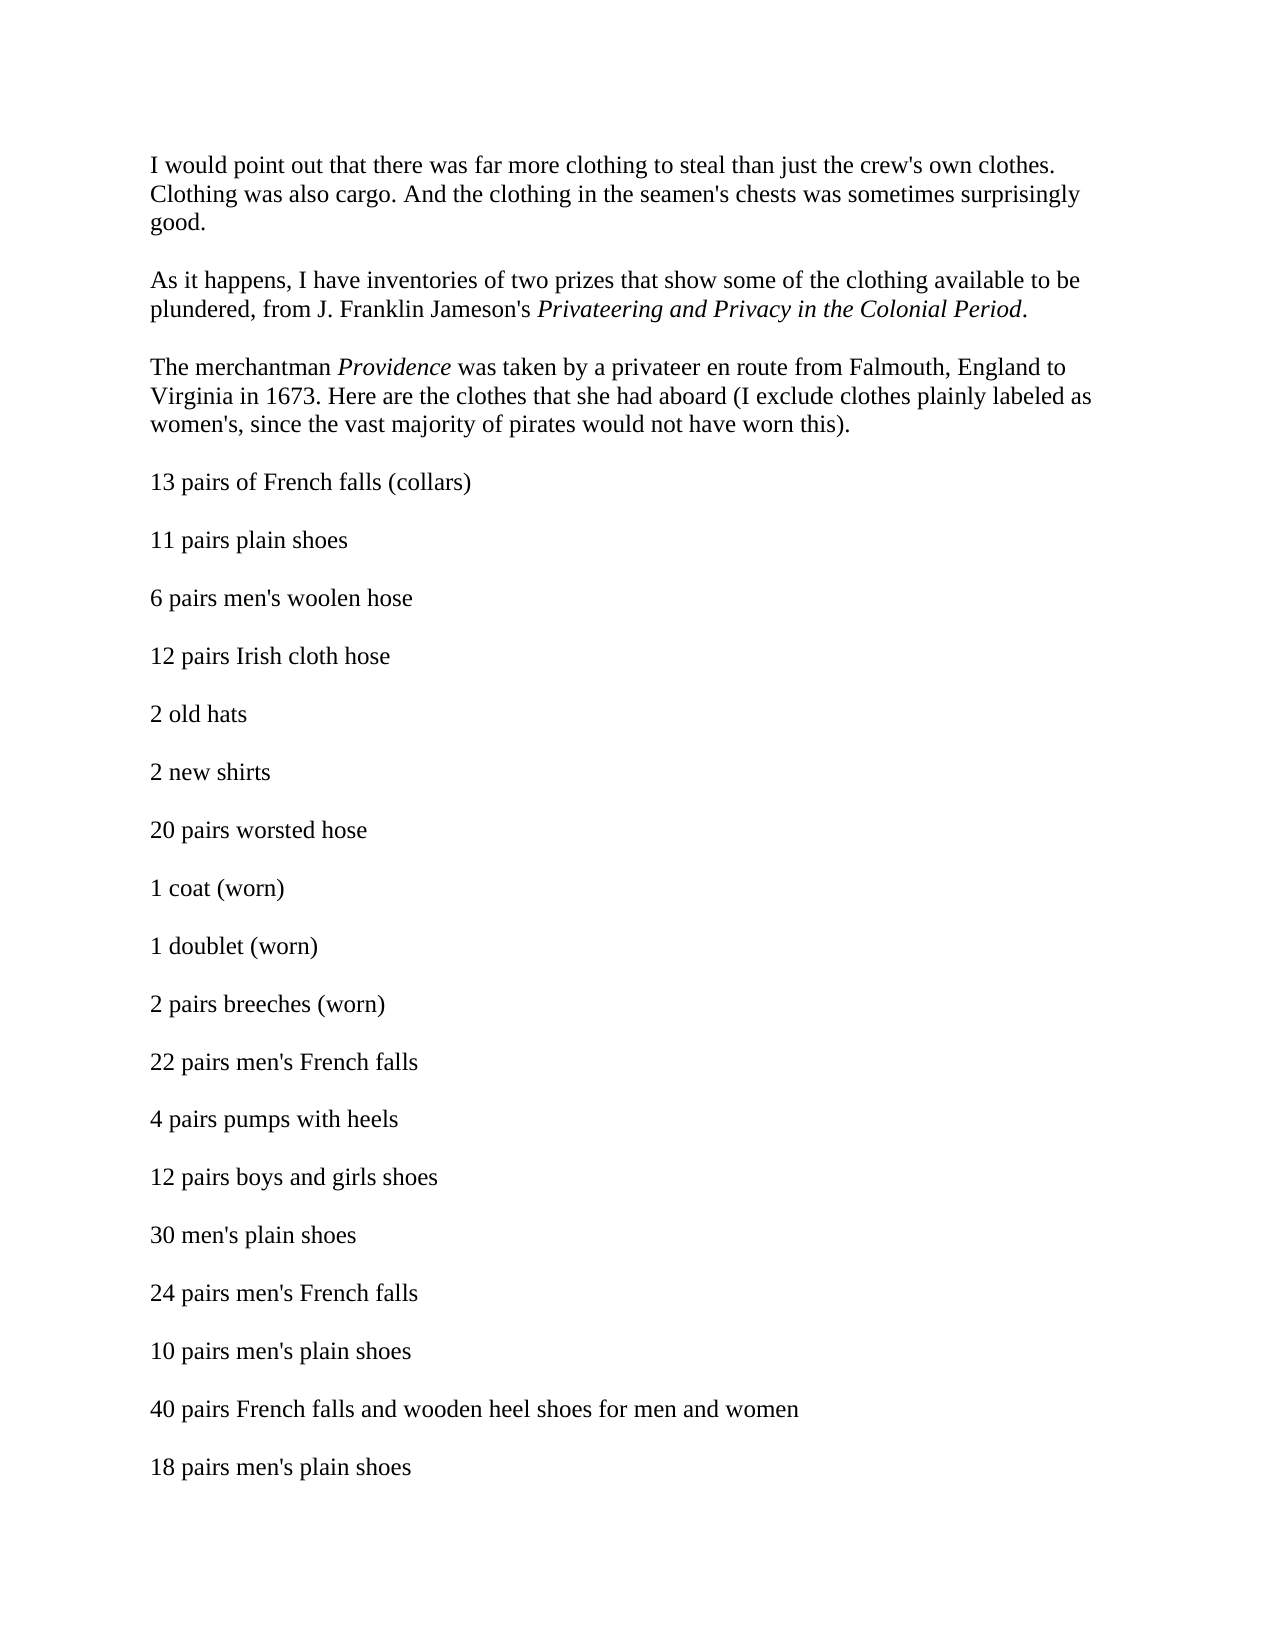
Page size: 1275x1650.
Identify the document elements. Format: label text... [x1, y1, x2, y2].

text 2 pairs breeches (worn) [150, 989, 1125, 1017]
text 10 pairs men's plain shoes [150, 1336, 1125, 1365]
text 22 pairs men's French falls [150, 1047, 1125, 1075]
text 12 pairs Irish cloth hose [150, 641, 1125, 670]
text The merchantman Providence was taken by a privateer en route from Falmouth, England to Virginia in 1673. Here are the clothes that she had aboard (I exclude clothes plainly labeled as women's, since the vast majority of pirates would not have worn this). [150, 352, 1125, 438]
text 2 new shirts [150, 757, 1125, 786]
text 1 coat (worn) [150, 873, 1125, 902]
text 18 pairs men's plain shoes [150, 1452, 1125, 1481]
text 20 pairs worsted hose [150, 815, 1125, 844]
text 4 pairs pumps with heels [150, 1104, 1125, 1133]
text 11 pairs plain shoes [150, 525, 1125, 554]
text 40 pairs French falls and wooden heel shoes for men and women [150, 1394, 1125, 1423]
text 6 pairs men's woolen hose [150, 583, 1125, 612]
text 12 pairs boys and girls shoes [150, 1162, 1125, 1191]
text 24 pairs men's French falls [150, 1278, 1125, 1307]
text 13 pairs of French falls (collars) [150, 467, 1125, 496]
text 2 old hats [150, 699, 1125, 728]
text I would point out that there was far more clothing to steal than just the crew's own clothes. Clothing was also cargo. And the clothing in the seamen's chests was sometimes surprisingly good. [150, 150, 1125, 236]
text As it happens, I have inventories of two prizes that show some of the clothing available to be plundered, from J. Franklin Jameson's Privateering and Privacy in the Colonial Period. [150, 265, 1125, 323]
text 1 doublet (worn) [150, 931, 1125, 959]
text 30 men's plain shoes [150, 1220, 1125, 1249]
